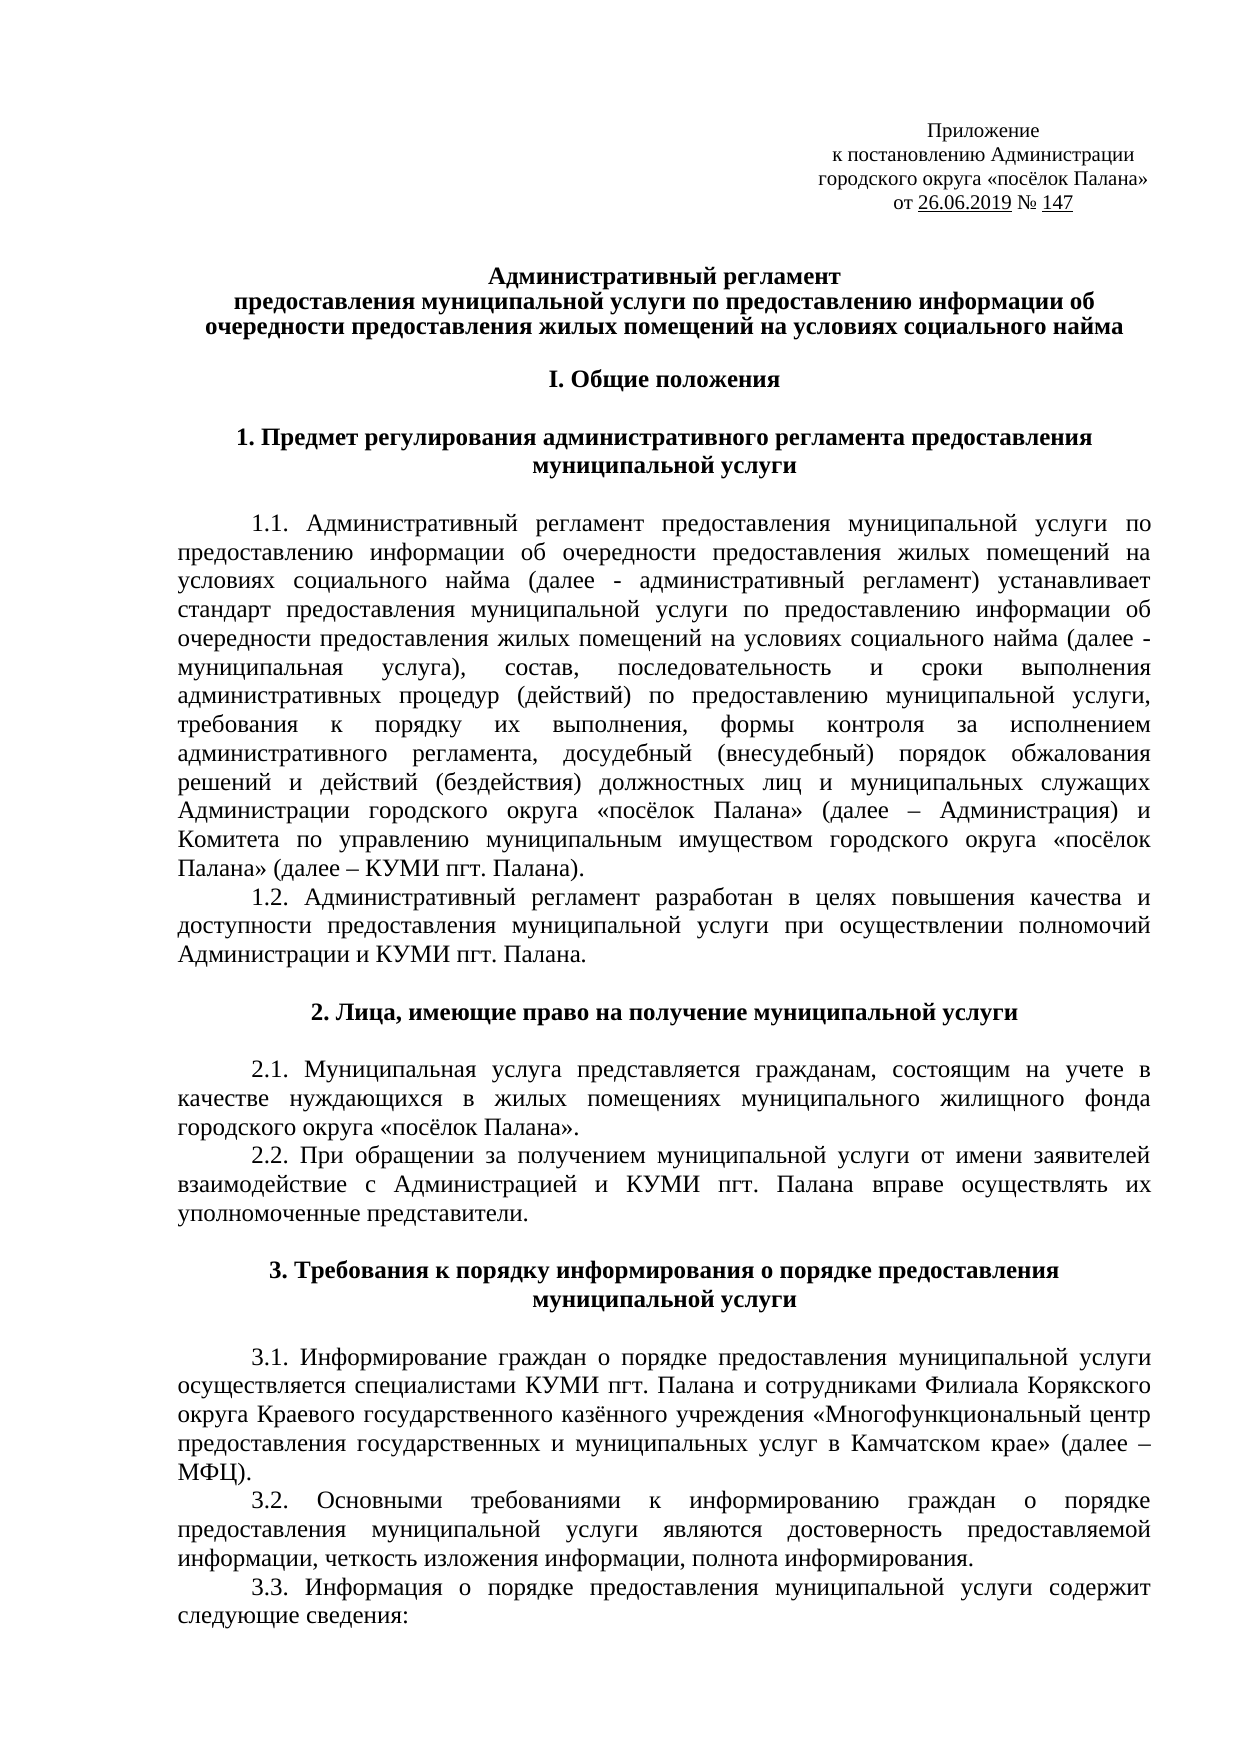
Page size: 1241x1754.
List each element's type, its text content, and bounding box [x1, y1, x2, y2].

text 3.3. Информация о порядке предоставления муниципальной услуги содержит следующие сведения: [177, 1572, 1152, 1629]
text к постановлению Администрации [815, 142, 1152, 166]
text от 26.06.2019 № 147 [815, 190, 1152, 214]
text Административный регламент [177, 264, 1152, 289]
text 2.2. При обращении за получением муниципальной услуги от имени заявителей взаимодействие с Администрацией и КУМИ пгт. Палана вправе осуществлять их уполномоченные представители. [177, 1141, 1152, 1227]
text 1.1. Административный регламент предоставления муниципальной услуги по предоставлению информации об очередности предоставления жилых помещений на условиях социального найма (далее - административный регламент) устанавливает стандарт предоставления муниципальной услуги по предоставлению информации об очередности предоставления жилых помещений на условиях социального найма (далее - муниципальная услуга), состав, последовательность и сроки выполнения административных процедур (действий) по предоставлению муниципальной услуги, требования к порядку их выполнения, формы контроля за исполнением административного регламента, досудебный (внесудебный) порядок обжалования решений и действий (бездействия) должностных лиц и муниципальных служащих Администрации городского округа «посёлок Палана» (далее – Администрация) и Комитета по управлению муниципальным имуществом городского округа «посёлок Палана» (далее – КУМИ пгт. Палана). [177, 508, 1152, 882]
text городского округа «посёлок Палана» [815, 166, 1152, 190]
text 3. Требования к порядку информирования о порядке предоставления муниципальной услуги [177, 1256, 1152, 1313]
text предоставления муниципальной услуги по предоставлению информации об очередности предоставления жилых помещений на условиях социального найма [177, 289, 1152, 339]
text 2.1. Муниципальная услуга представляется гражданам, состоящим на учете в качестве нуждающихся в жилых помещениях муниципального жилищного фонда городского округа «посёлок Палана». [177, 1054, 1152, 1141]
text 3.2. Основными требованиями к информированию граждан о порядке предоставления муниципальной услуги являются достоверность предоставляемой информации, четкость изложения информации, полнота информирования. [177, 1486, 1152, 1572]
text 1.2. Административный регламент разработан в целях повышения качества и доступности предоставления муниципальной услуги при осуществлении полномочий Администрации и КУМИ пгт. Палана. [177, 882, 1152, 968]
text 3.1. Информирование граждан о порядке предоставления муниципальной услуги осуществляется специалистами КУМИ пгт. Палана и сотрудниками Филиала Корякского округа Краевого государственного казённого учреждения «Многофункциональный центр предоставления государственных и муниципальных услуг в Камчатском крае» (далее – МФЦ). [177, 1342, 1152, 1486]
text 2. Лица, имеющие право на получение муниципальной услуги [177, 997, 1152, 1026]
text I. Общие положения [177, 364, 1152, 393]
text Приложение [815, 118, 1152, 142]
text 1. Предмет регулирования административного регламента предоставления муниципальной услуги [177, 422, 1152, 479]
